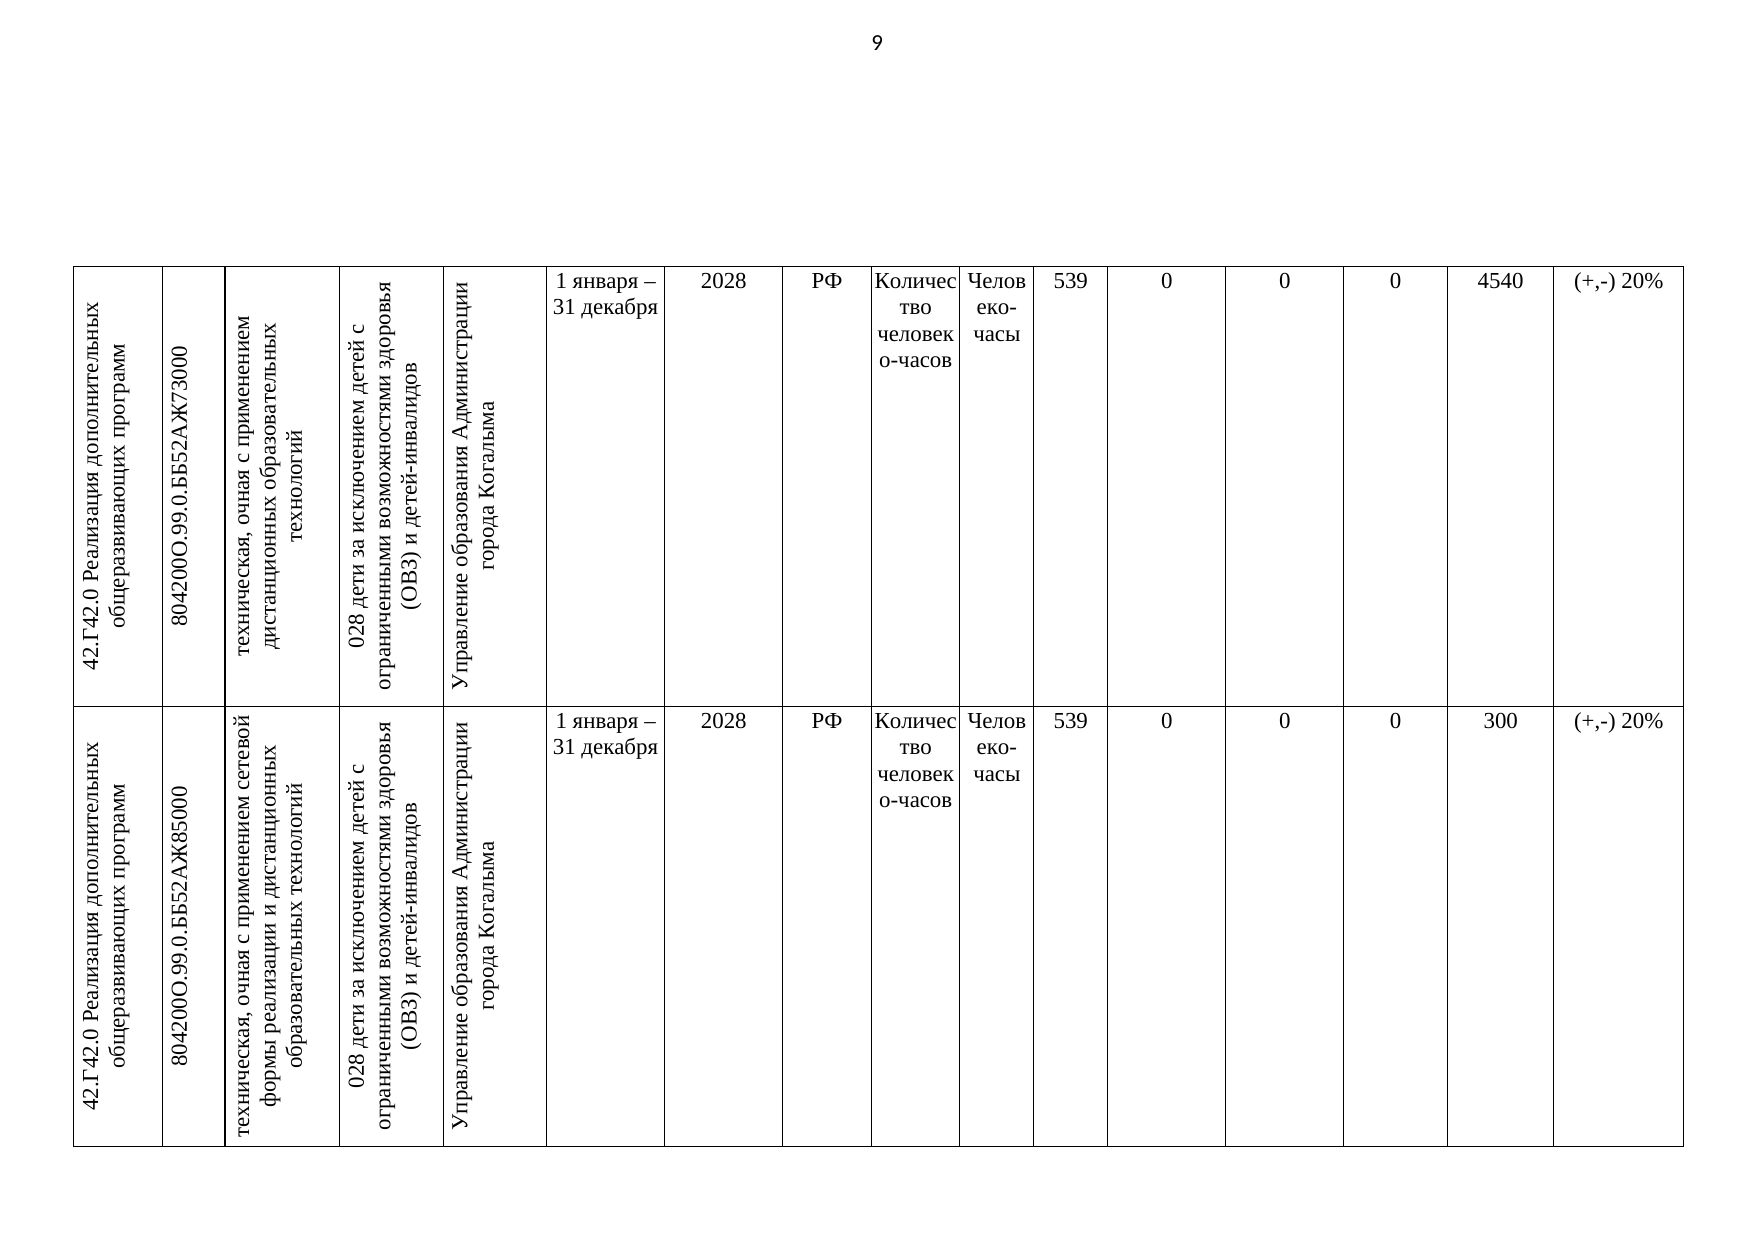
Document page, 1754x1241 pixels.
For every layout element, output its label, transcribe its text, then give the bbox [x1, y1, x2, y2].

table_cell Человеко-часы [960, 707, 1033, 1146]
table_cell 804200О.99.0.ББ52АЖ85000 [163, 707, 224, 1146]
table_cell 0 [1108, 707, 1225, 1146]
table_cell 0 [1226, 707, 1343, 1146]
table_cell 539 [1034, 707, 1107, 1146]
table_cell Управление образования Администрации города Когалыма [444, 707, 546, 1146]
table_cell Количество человеко-часов [872, 707, 959, 1146]
table_cell Управление образования Администрации города Когалыма [444, 267, 546, 706]
table_cell 539 [1034, 267, 1107, 706]
table_cell 0 [1108, 267, 1225, 706]
table_cell 0 [1344, 267, 1447, 706]
table_cell 028 дети за исключением детей с ограниченными возможностями здоровья (ОВЗ) и детей-инвалидов [340, 707, 443, 1146]
table_cell 0 [1226, 267, 1343, 706]
table_cell Человеко-часы [960, 267, 1033, 706]
table_cell (+,-) 20% [1554, 707, 1683, 1146]
table_cell техническая, очная с применением дистанционных образовательных технологий [226, 267, 339, 706]
table_cell 2028 [665, 267, 782, 706]
table_cell 1 января – 31 декабря [547, 707, 664, 1146]
table_cell 42.Г42.0 Реализация дополнительных общеразвивающих программ [74, 707, 162, 1146]
table_cell 2028 [665, 707, 782, 1146]
table_cell 4540 [1448, 267, 1553, 706]
table_cell (+,-) 20% [1554, 267, 1683, 706]
table_cell 0 [1344, 707, 1447, 1146]
table_cell 1 января – 31 декабря [547, 267, 664, 706]
table_cell 300 [1448, 707, 1553, 1146]
table_cell техническая, очная с применением сетевой формы реализации и дистанционных образовательных технологий [226, 707, 339, 1146]
table_cell 804200О.99.0.ББ52АЖ73000 [163, 267, 224, 706]
table_cell 028 дети за исключением детей с ограниченными возможностями здоровья (ОВЗ) и детей-инвалидов [340, 267, 443, 706]
table_cell 42.Г42.0 Реализация дополнительных общеразвивающих программ [74, 267, 162, 706]
table_cell РФ [783, 267, 871, 706]
table_cell Количество человеко-часов [872, 267, 959, 706]
table_cell РФ [783, 707, 871, 1146]
